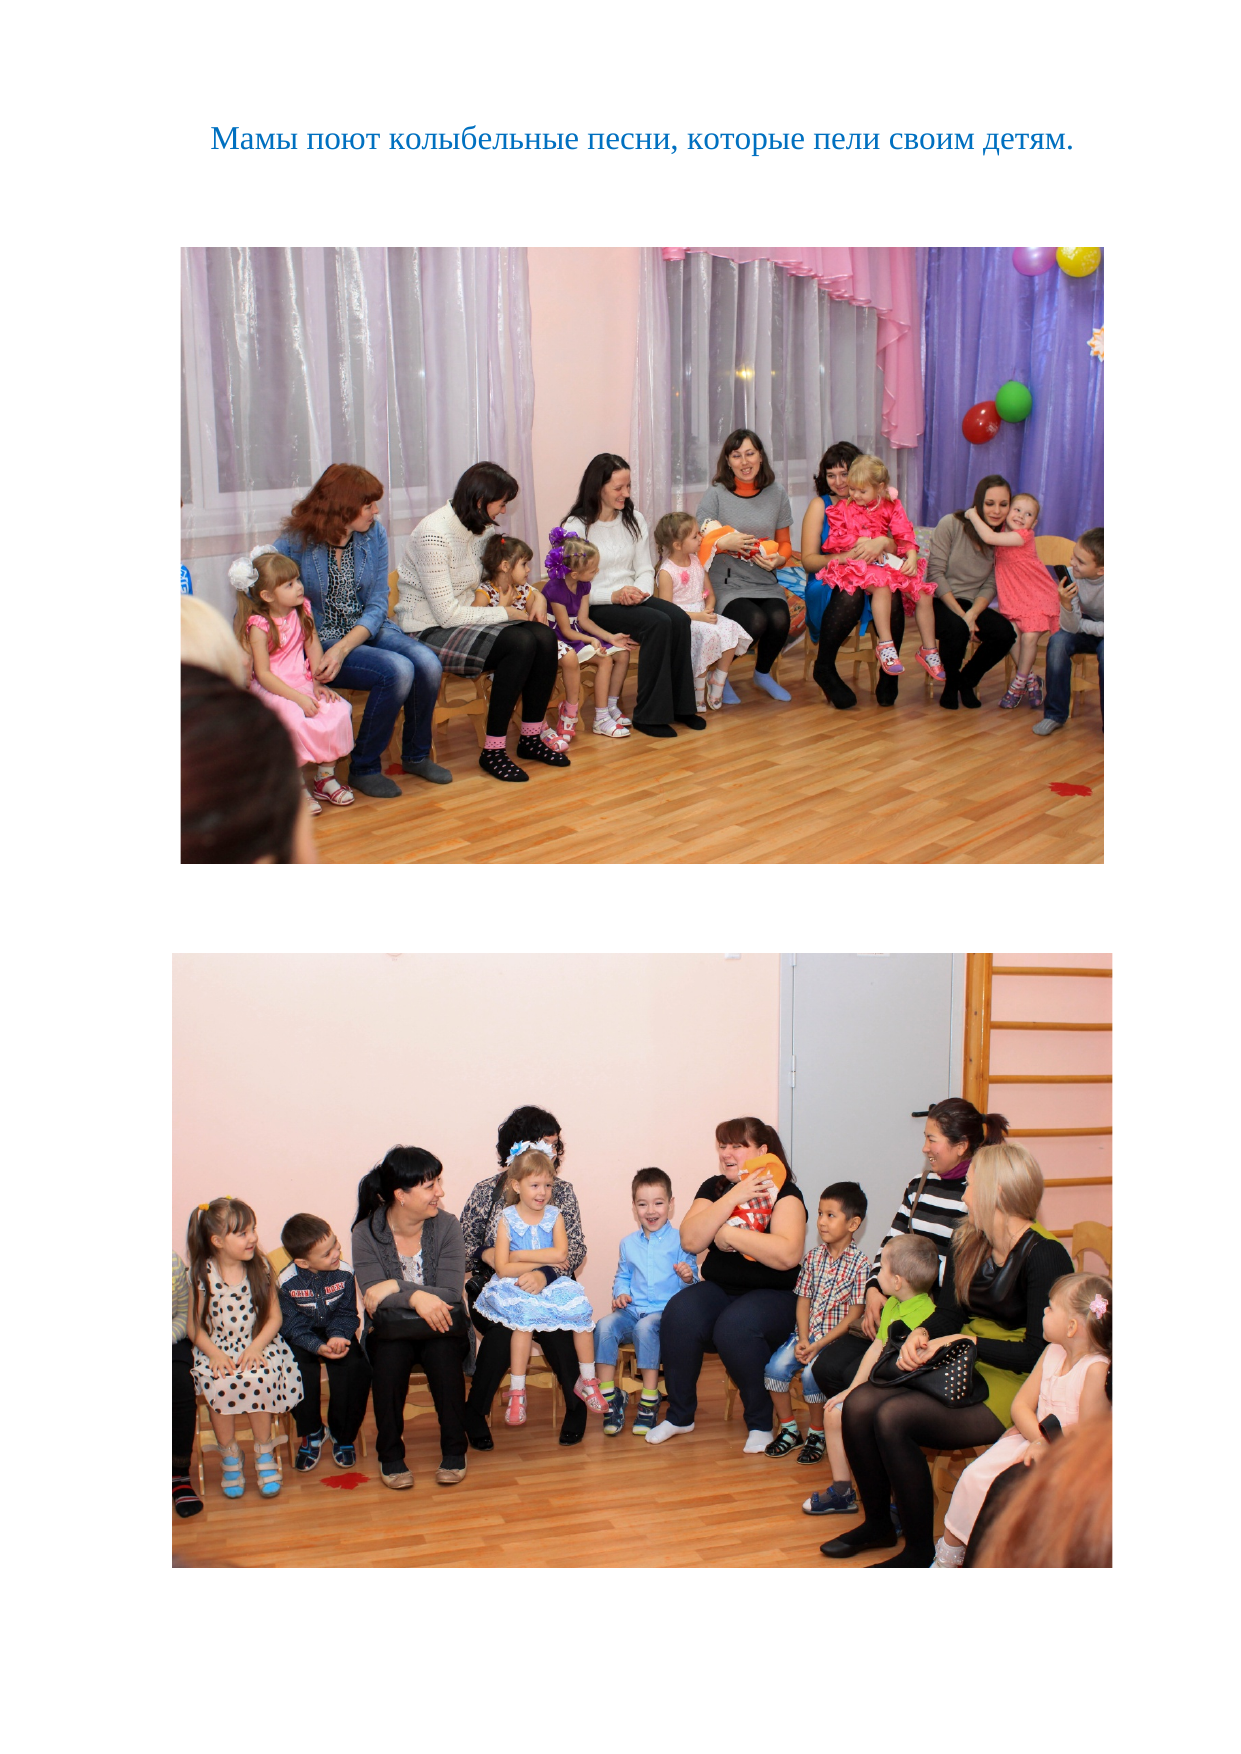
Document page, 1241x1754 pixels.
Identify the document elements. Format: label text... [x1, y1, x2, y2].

text Мамы поют колыбельные песни, которые пели своим детям. [133, 118, 1152, 156]
picture [172, 953, 1113, 1568]
picture [180, 247, 1104, 864]
